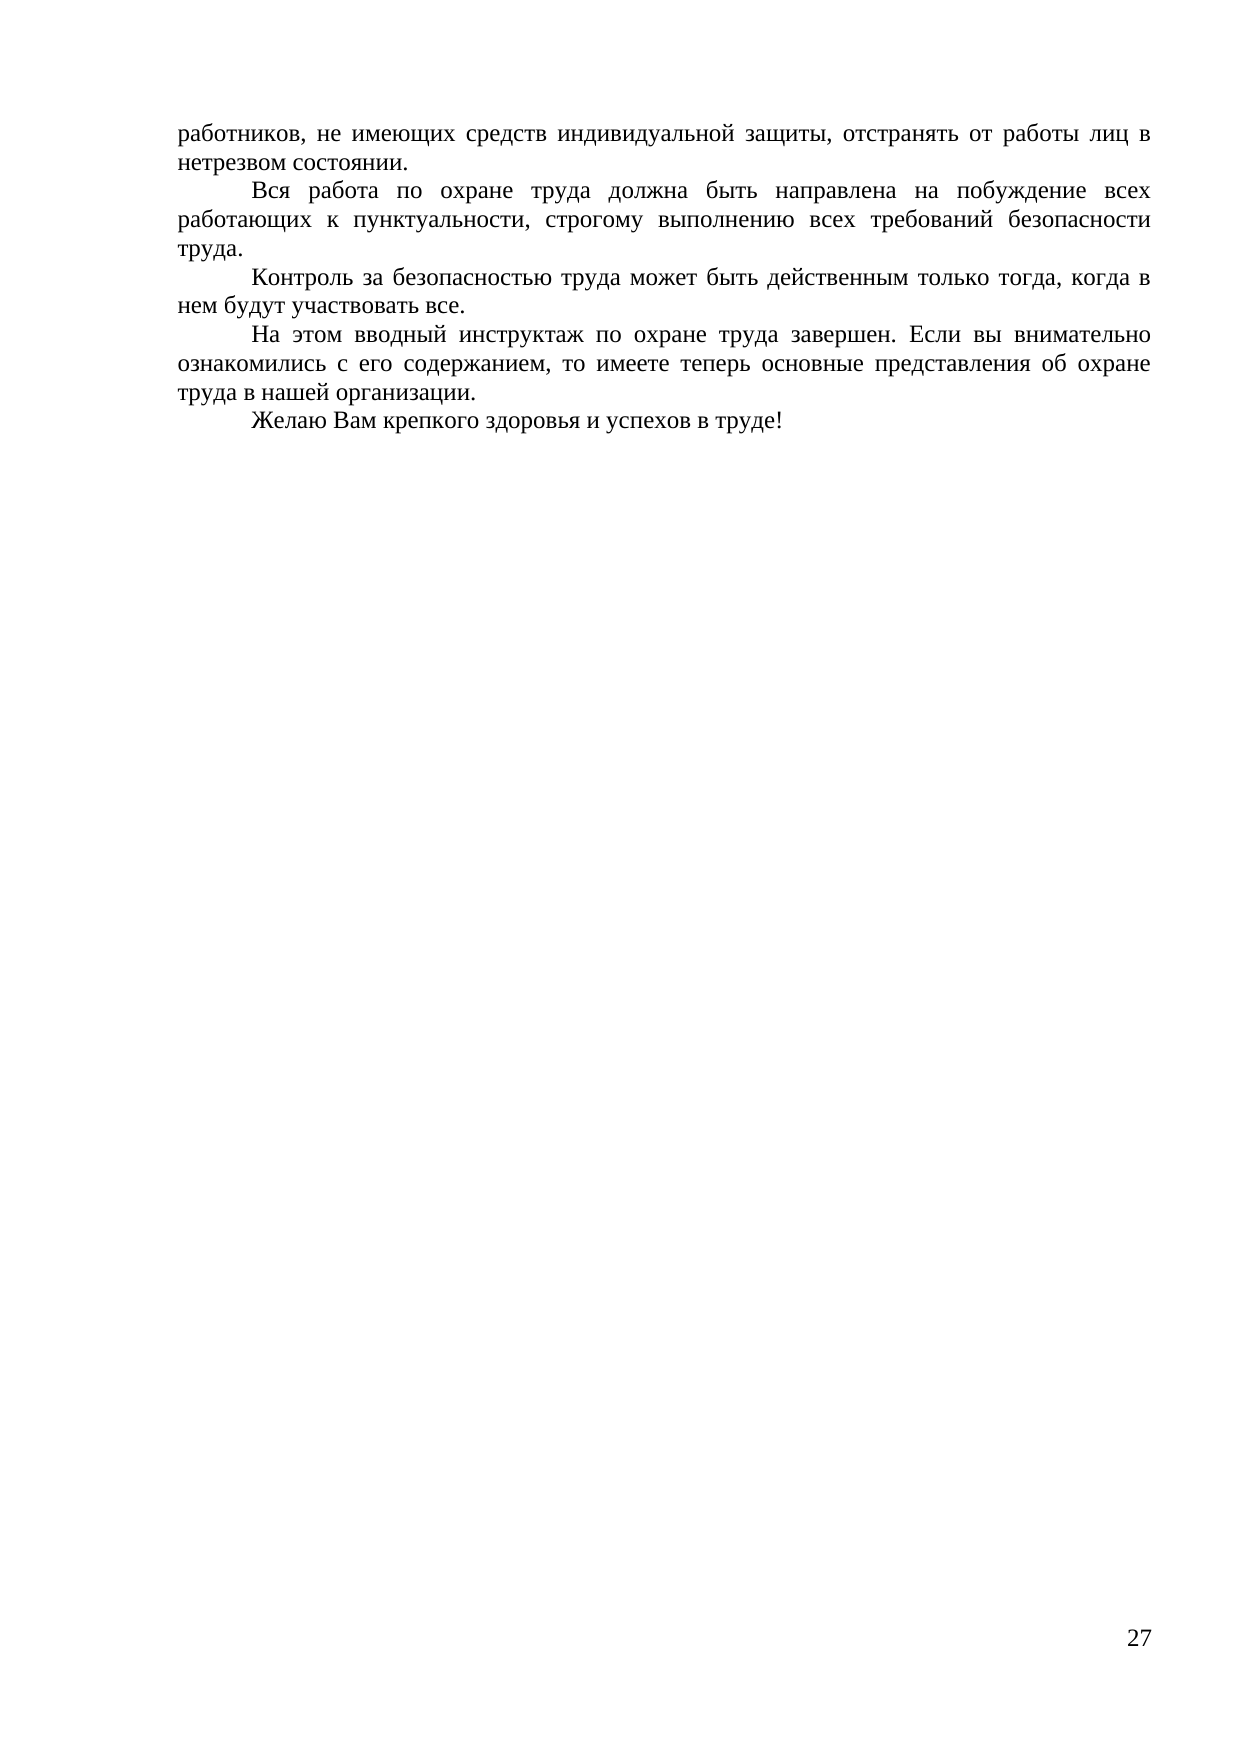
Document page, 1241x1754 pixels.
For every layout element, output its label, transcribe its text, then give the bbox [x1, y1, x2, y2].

text На этом вводный инструктаж по охране труда завершен. Если вы внимательно ознакомились с его содержанием, то имеете теперь основные представления об охране труда в нашей организации. [177, 319, 1152, 406]
text Желаю Вам крепкого здоровья и успехов в труде! [177, 406, 1152, 434]
text Вся работа по охране труда должна быть направлена на побуждение всех работающих к пунктуальности, строгому выполнению всех требований безопасности труда. [177, 176, 1152, 262]
text Контроль за безопасностью труда может быть действенным только тогда, когда в нем будут участвовать все. [177, 262, 1152, 319]
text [177, 118, 1152, 176]
